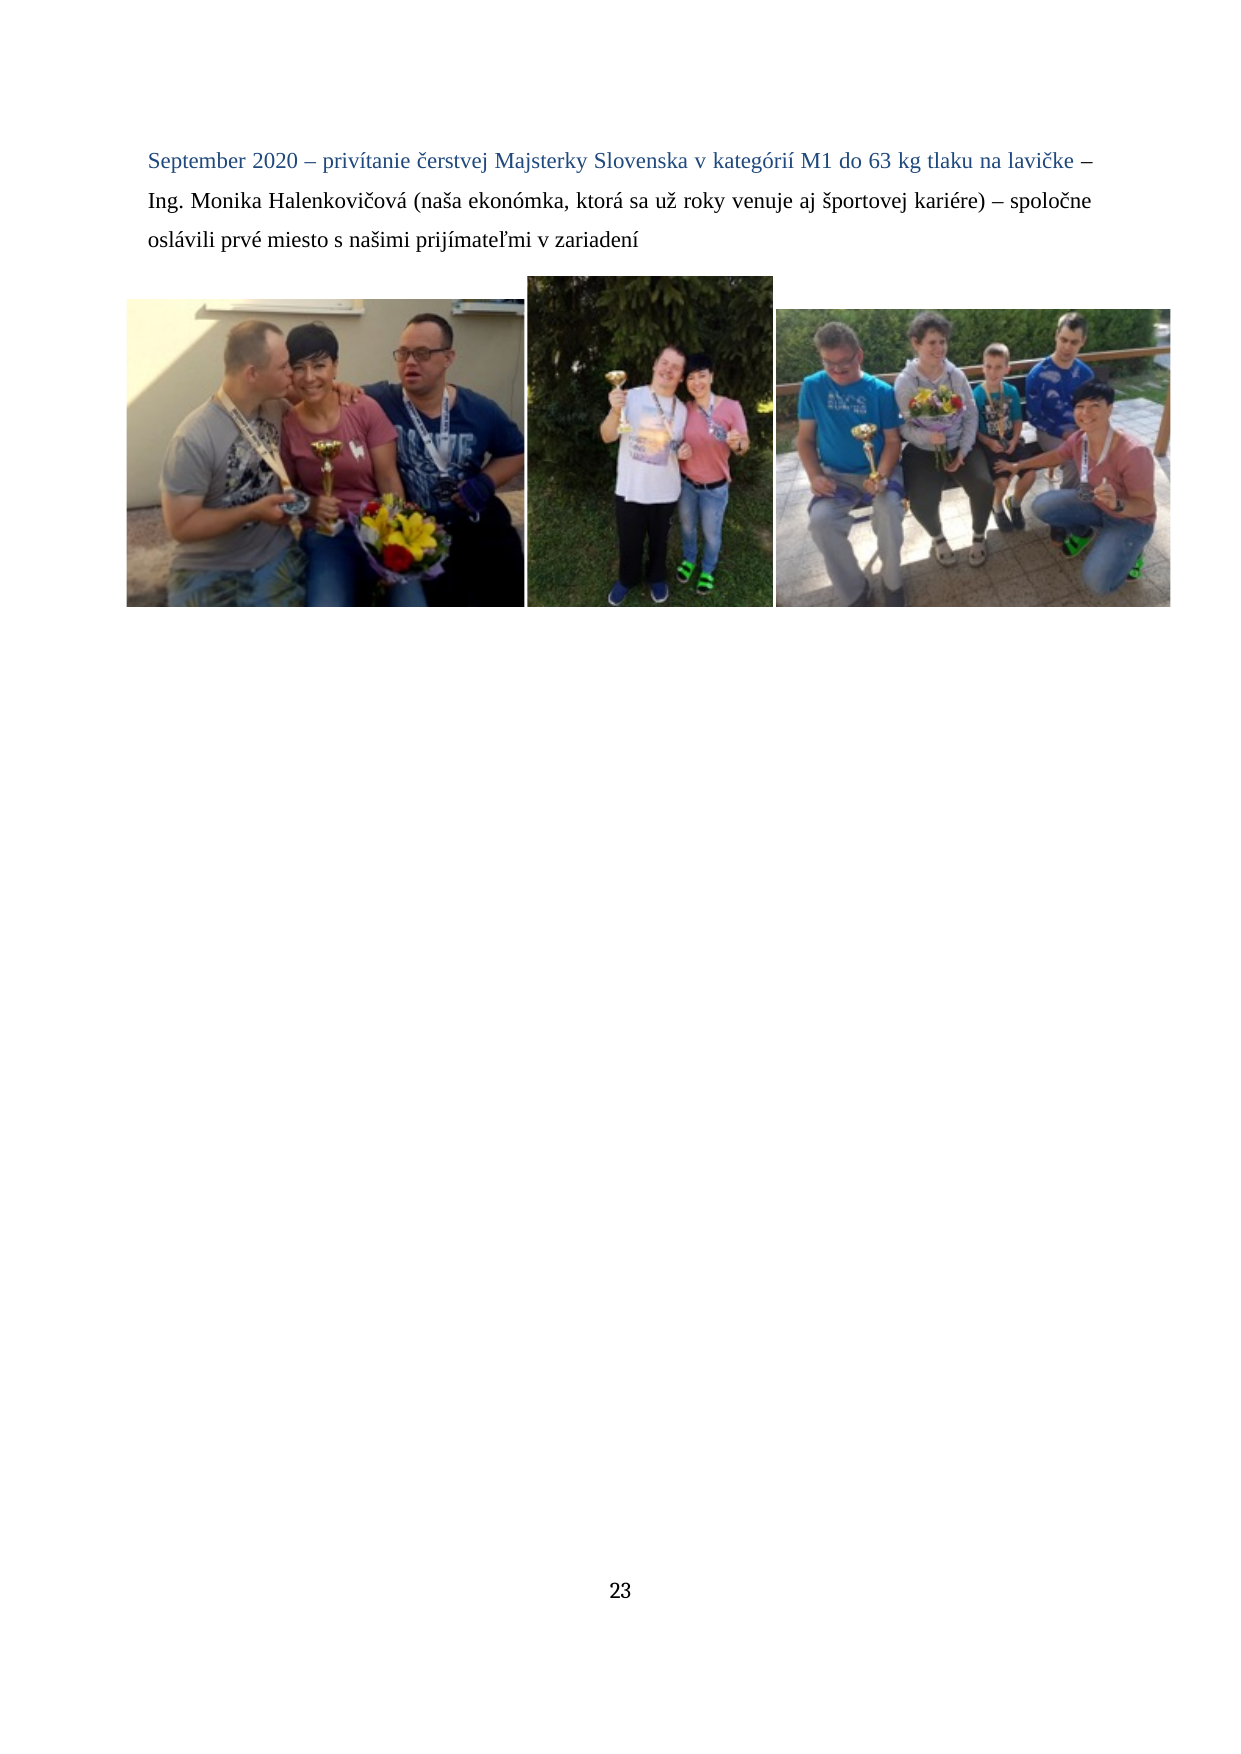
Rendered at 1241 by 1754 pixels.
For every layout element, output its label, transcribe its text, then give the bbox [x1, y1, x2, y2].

picture [527, 276, 773, 607]
picture [776, 309, 1171, 607]
text September 2020 – privítanie čerstvej Majsterky Slovenska v kategórií M1 do 63 kg tlaku na lavičke – Ing. Monika Halenkovičová (naša ekonómka, ktorá sa už roky venuje aj športovej kariére) – spoločne oslávili prvé miesto s našimi prijímateľmi v zariadení [148, 148, 1093, 253]
picture [126, 299, 525, 607]
